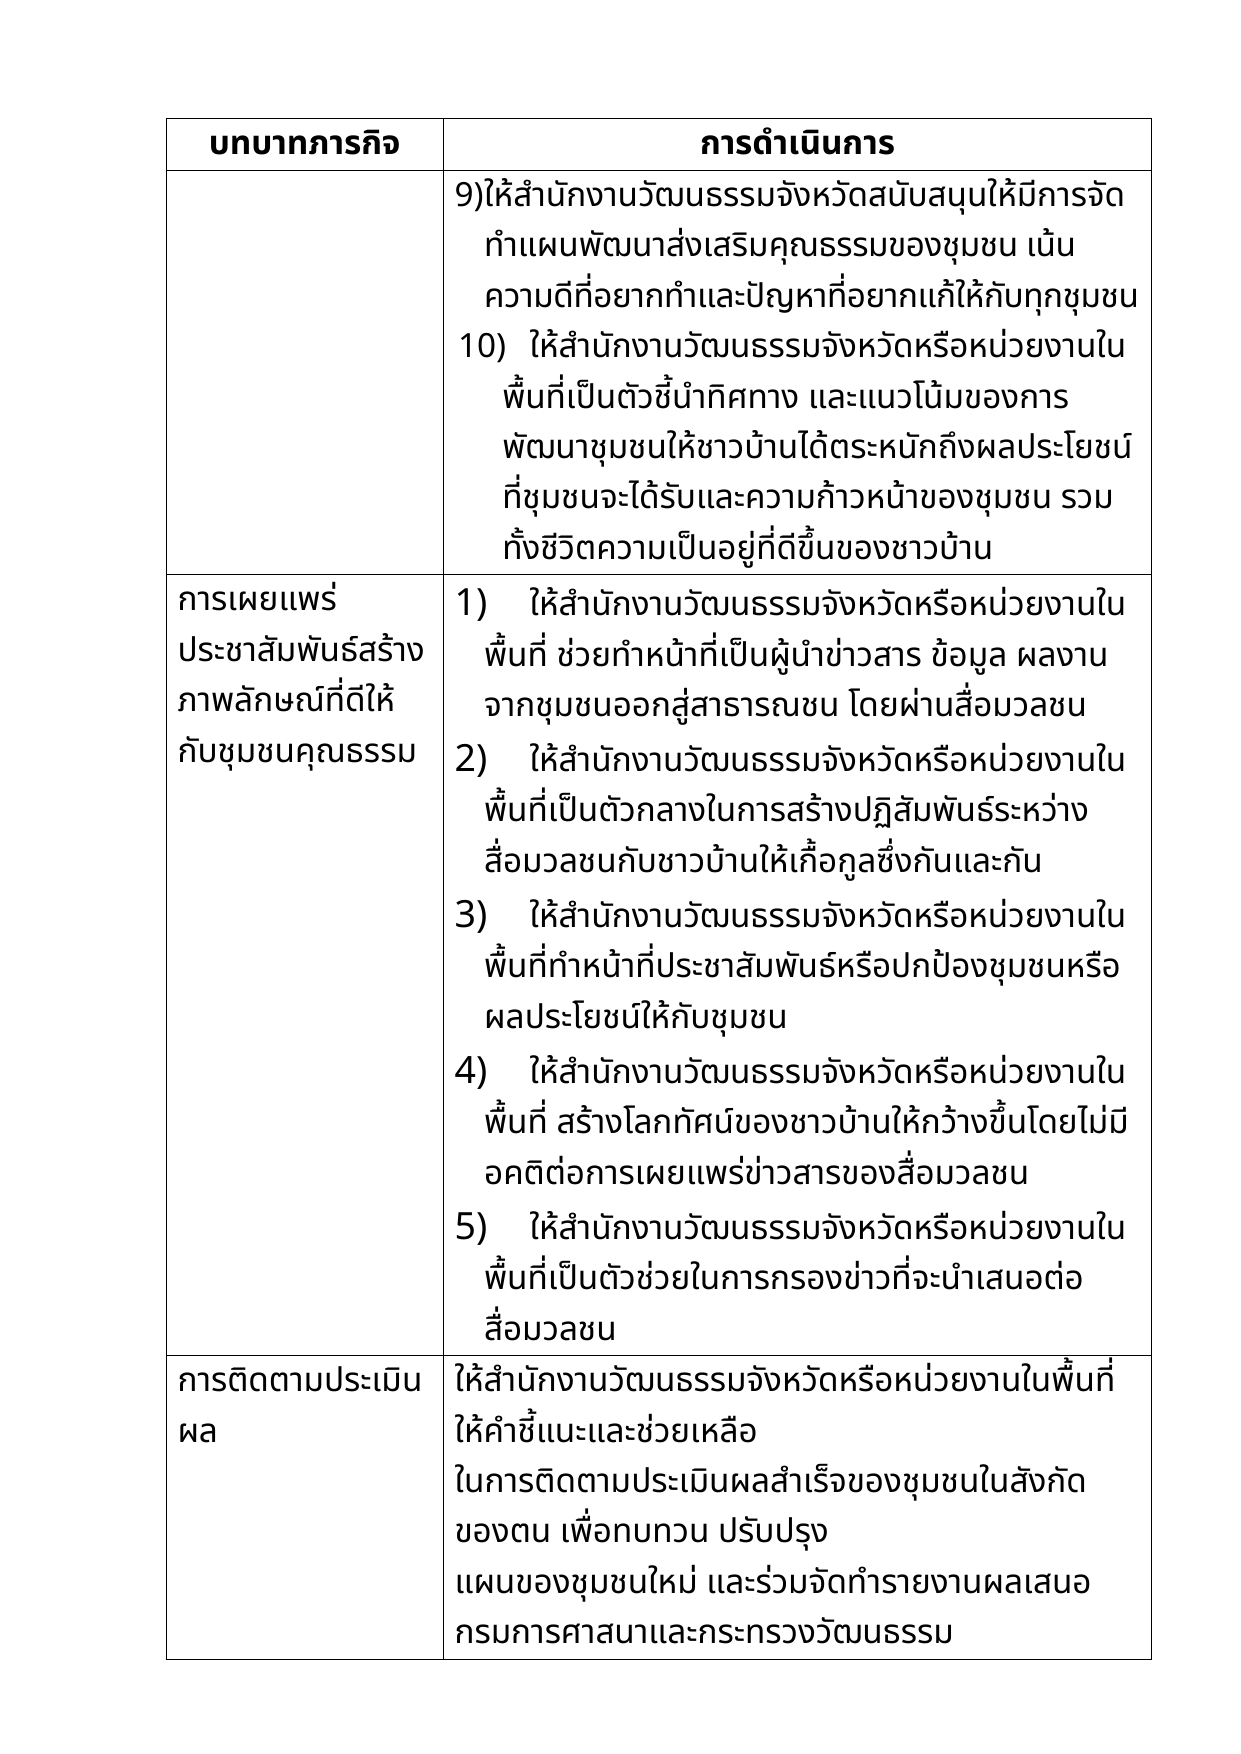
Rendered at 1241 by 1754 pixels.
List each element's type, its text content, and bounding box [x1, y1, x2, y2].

table_header บทบาทภารกิจ [167, 119, 443, 169]
table_cell ให้สำนักงานวัฒนธรรมจังหวัดสนับสนุนให้มีการจัดทำแผนพัฒนาส่งเสริมคุณธรรมของชุมชน เน้นความดีที่อยากทำและปัญหาที่อยากแก้ให้กับทุกชุมชน ให้สำนักงานวัฒนธรรมจังหวัดหรือหน่วยงานในพื้นที่เป็นตัวชี้นำทิศทาง และแนวโน้มของการพัฒนาชุมชนให้ชาวบ้านได้ตระหนักถึงผลประโยชน์ที่ชุมชนจะได้รับและความก้าวหน้าของชุมชน รวมทั้งชีวิตความเป็นอยู่ที่ดีขึ้นของชาวบ้าน [444, 171, 1151, 574]
table_cell ให้สำนักงานวัฒนธรรมจังหวัดหรือหน่วยงานในพื้นที่ ช่วยทำหน้าที่เป็นผู้นำข่าวสาร ข้อมูล ผลงานจากชุมชนออกสู่สาธารณชน โดยผ่านสื่อมวลชน ให้สำนักงานวัฒนธรรมจังหวัดหรือหน่วยงานในพื้นที่เป็นตัวกลางในการสร้างปฏิสัมพันธ์ระหว่างสื่อมวลชนกับชาวบ้านให้เกื้อกูลซึ่งกันและกัน ให้สำนักงานวัฒนธรรมจังหวัดหรือหน่วยงานในพื้นที่ทำหน้าที่ประชาสัมพันธ์หรือปกป้องชุมชนหรือผลประโยชน์ให้กับชุมชน ให้สำนักงานวัฒนธรรมจังหวัดหรือหน่วยงานในพื้นที่ สร้างโลกทัศน์ของชาวบ้านให้กว้างขึ้นโดยไม่มีอคติต่อการเผยแพร่ข่าวสารของสื่อมวลชน ให้สำนักงานวัฒนธรรมจังหวัดหรือหน่วยงานในพื้นที่เป็นตัวช่วยในการกรองข่าวที่จะนำเสนอต่อสื่อมวลชน [444, 575, 1151, 1355]
table_cell การเผยแพร่ประชาสัมพันธ์สร้างภาพลักษณ์ที่ดีให้กับชุมชนคุณธรรม [167, 575, 443, 1355]
table_cell การติดตามประเมินผล [167, 1356, 443, 1659]
table_cell [167, 171, 443, 574]
table_cell ให้สำนักงานวัฒนธรรมจังหวัดหรือหน่วยงานในพื้นที่ ให้คำชี้แนะและช่วยเหลือ ในการติดตามประเมินผลสำเร็จของชุมชนในสังกัดของตน เพื่อทบทวน ปรับปรุง แผนของชุมชนใหม่ และร่วมจัดทำรายงานผลเสนอกรมการศาสนาและกระทรวงวัฒนธรรม [444, 1356, 1151, 1659]
table_header การดำเนินการ [444, 119, 1151, 169]
